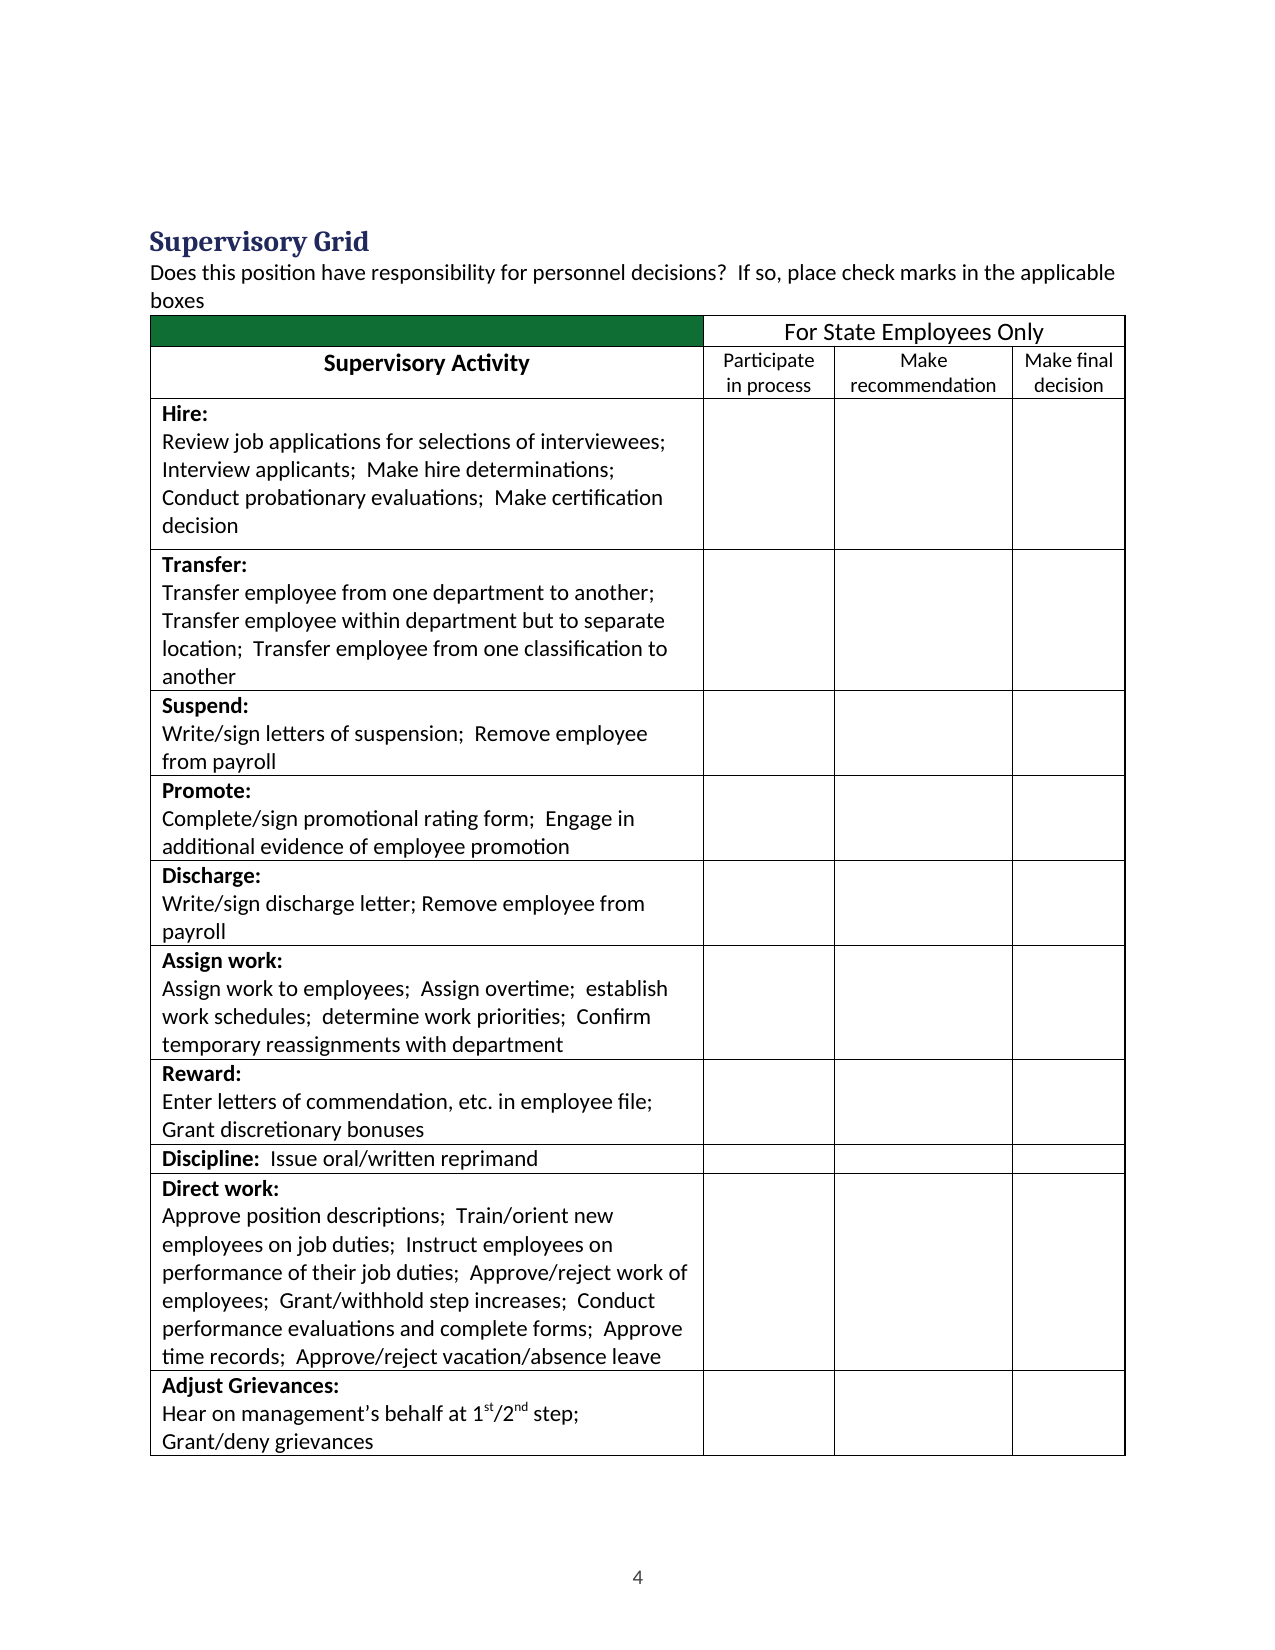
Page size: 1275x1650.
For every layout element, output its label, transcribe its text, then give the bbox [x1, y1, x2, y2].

table_cell [704, 1371, 834, 1455]
table_cell [704, 550, 834, 690]
table_cell [835, 946, 1012, 1058]
table_header For State Employees Only [704, 316, 1124, 346]
table_cell [704, 691, 834, 775]
table_cell [835, 861, 1012, 945]
table_cell [1013, 1174, 1124, 1370]
table_cell [704, 861, 834, 945]
table_cell [704, 776, 834, 860]
table_cell [1013, 1371, 1124, 1455]
table_cell [835, 399, 1012, 549]
table_cell Transfer: Transfer employee from one department to another; Transfer employee within department but to separate location; Transfer employee from one classification to another [151, 550, 703, 690]
table_cell [704, 399, 834, 549]
table_cell [835, 1371, 1012, 1455]
table_cell [704, 1145, 834, 1173]
table_cell [1013, 550, 1124, 690]
table_cell Supervisory Activity [151, 347, 703, 398]
table_cell [835, 776, 1012, 860]
table_cell [704, 946, 834, 1058]
table_cell [1013, 1060, 1124, 1143]
table_cell [835, 1060, 1012, 1143]
table_cell [1013, 776, 1124, 860]
table_cell [704, 1060, 834, 1143]
text Does this position have responsibility for personnel decisions? If so, place check marks in the applicable boxes [150, 258, 1125, 314]
table_cell Suspend: Write/sign letters of suspension; Remove employee from payroll [151, 691, 703, 775]
table_cell [1013, 946, 1124, 1058]
table_cell Discharge: Write/sign discharge letter; Remove employee from payroll [151, 861, 703, 945]
table_cell [835, 1145, 1012, 1173]
table_cell [1013, 399, 1124, 549]
table_cell Adjust Grievances: Hear on management’s behalf at 1st/2nd step; Grant/deny grievances [151, 1371, 703, 1455]
table_cell [1013, 691, 1124, 775]
table_cell Promote: Complete/sign promotional rating form; Engage in additional evidence of employee promotion [151, 776, 703, 860]
table_cell [1013, 1145, 1124, 1173]
table_cell [1013, 861, 1124, 945]
table_cell Discipline: Issue oral/written reprimand [151, 1145, 703, 1173]
table_cell Hire: Review job applications for selections of interviewees; Interview applicants; Make hire determinations; Conduct probationary evaluations; Make certification decision [151, 399, 703, 549]
table_header [151, 316, 703, 346]
table_cell Assign work: Assign work to employees; Assign overtime; establish work schedules; determine work priorities; Confirm temporary reassignments with department [151, 946, 703, 1058]
table_cell Participate in process [704, 347, 834, 398]
table_cell Direct work: Approve position descriptions; Train/orient new employees on job duties; Instruct employees on performance of their job duties; Approve/reject work of employees; Grant/withhold step increases; Conduct performance evaluations and complete forms; Approve time records; Approve/reject vacation/absence leave [151, 1174, 703, 1370]
table_cell Make recommendation [835, 347, 1012, 398]
table_cell [835, 691, 1012, 775]
table_cell Reward: Enter letters of commendation, etc. in employee file; Grant discretionary bonuses [151, 1060, 703, 1143]
text Supervisory Grid [150, 225, 1125, 258]
table_cell [835, 1174, 1012, 1370]
table_cell [835, 550, 1012, 690]
table_cell Make final decision [1013, 347, 1124, 398]
table_cell [704, 1174, 834, 1370]
